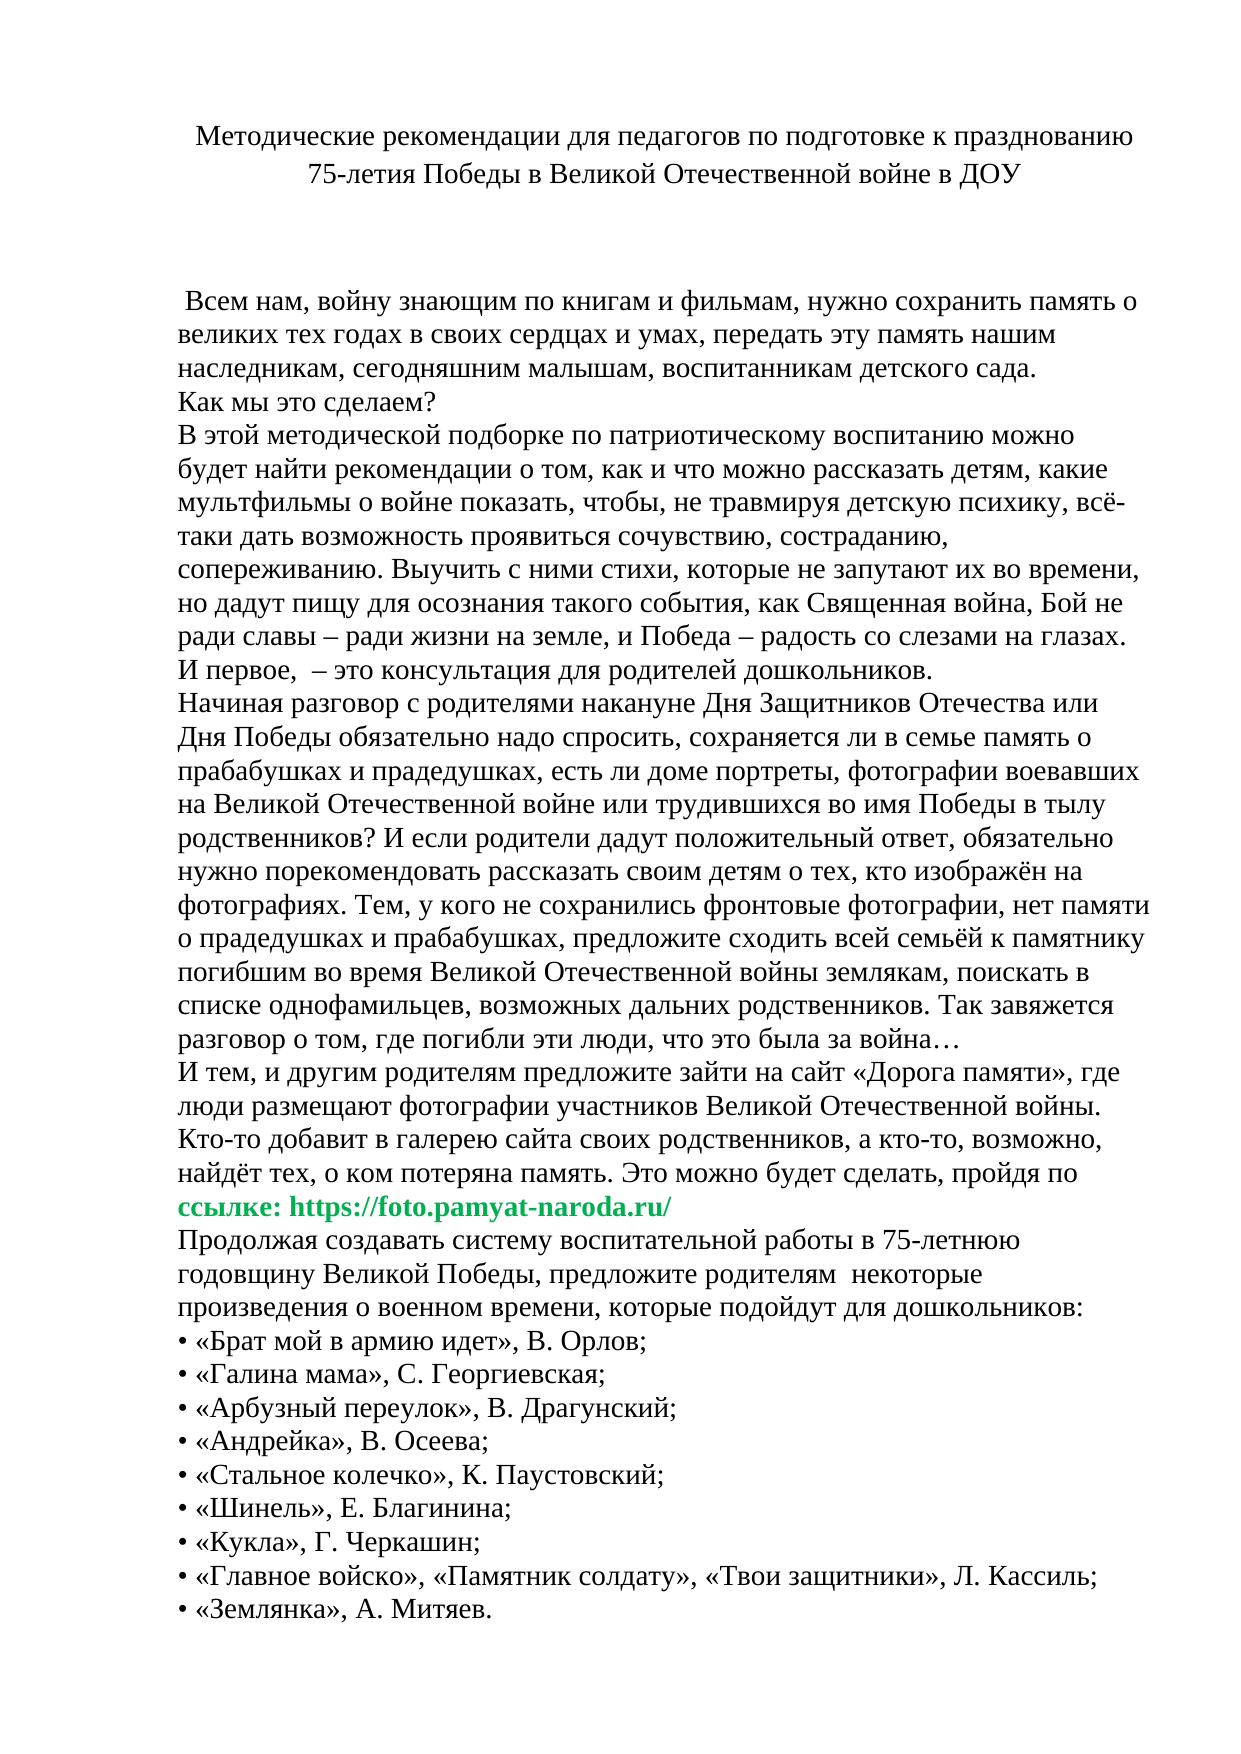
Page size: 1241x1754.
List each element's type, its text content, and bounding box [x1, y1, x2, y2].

text • «Арбузный переулок», В. Драгунский; [177, 1390, 1152, 1423]
text Всем нам, войну знающим по книгам и фильмам, нужно сохранить память о великих тех годах в своих сердцах и умах, передать эту память нашим наследникам, сегодняшним малышам, воспитанникам детского сада. [177, 283, 1152, 384]
text И первое, – это консультация для родителей дошкольников. [177, 652, 1152, 686]
text Продолжая создавать систему воспитательной работы в 75-летнюю годовщину Великой Победы, предложите родителям некоторые произведения о военном времени, которые подойдут для дошкольников: [177, 1222, 1152, 1323]
text Начиная разговор с родителями накануне Дня Защитников Отечества или Дня Победы обязательно надо спросить, сохраняется ли в семье память о прабабушках и прадедушках, есть ли доме портреты, фотографии воевавших на Великой Отечественной войне или трудившихся во имя Победы в тылу родственников? И если родители дадут положительный ответ, обязательно нужно порекомендовать рассказать своим детям о тех, кто изображён на фотографиях. Тем, у кого не сохранились фронтовые фотографии, нет памяти о прадедушках и прабабушках, предложите сходить всей семьёй к памятнику погибшим во время Великой Отечественной войны землякам, поискать в списке однофамильцев, возможных дальних родственников. Так завяжется разговор о том, где погибли эти люди, что это была за война… [177, 686, 1152, 1054]
text • «Брат мой в армию идет», В. Орлов; [177, 1323, 1152, 1356]
text • «Землянка», А. Митяев. [177, 1591, 1152, 1625]
text • «Главное войско», «Памятник солдату», «Твои защитники», Л. Кассиль; [177, 1558, 1152, 1591]
text Как мы это сделаем? [177, 384, 1152, 417]
text Методические рекомендации для педагогов по подготовке к празднованию 75-летия Победы в Великой Отечественной войне в ДОУ [177, 118, 1152, 190]
text • «Шинель», Е. Благинина; [177, 1491, 1152, 1524]
text И тем, и другим родителям предложите зайти на сайт «Дорога памяти», где люди размещают фотографии участников Великой Отечественной войны. Кто-то добавит в галерею сайта своих родственников, а кто-то, возможно, найдёт тех, о ком потеряна память. Это можно будет сделать, пройдя по ссылке: https://foto.pamyat-naroda.ru/ [177, 1054, 1152, 1222]
text В этой методической подборке по патриотическому воспитанию можно будет найти рекомендации о том, как и что можно рассказать детям, какие мультфильмы о войне показать, чтобы, не травмируя детскую психику, всё-таки дать возможность проявиться сочувствию, состраданию, сопереживанию. Выучить с ними стихи, которые не запутают их во времени, но дадут пищу для осознания такого события, как Священная война, Бой не ради славы – ради жизни на земле, и Победа – радость со слезами на глазах. [177, 417, 1152, 652]
text • «Андрейка», В. Осеева; [177, 1423, 1152, 1457]
text • «Галина мама», С. Георгиевская; [177, 1356, 1152, 1390]
text • «Кукла», Г. Черкашин; [177, 1524, 1152, 1558]
text • «Стальное колечко», К. Паустовский; [177, 1457, 1152, 1491]
